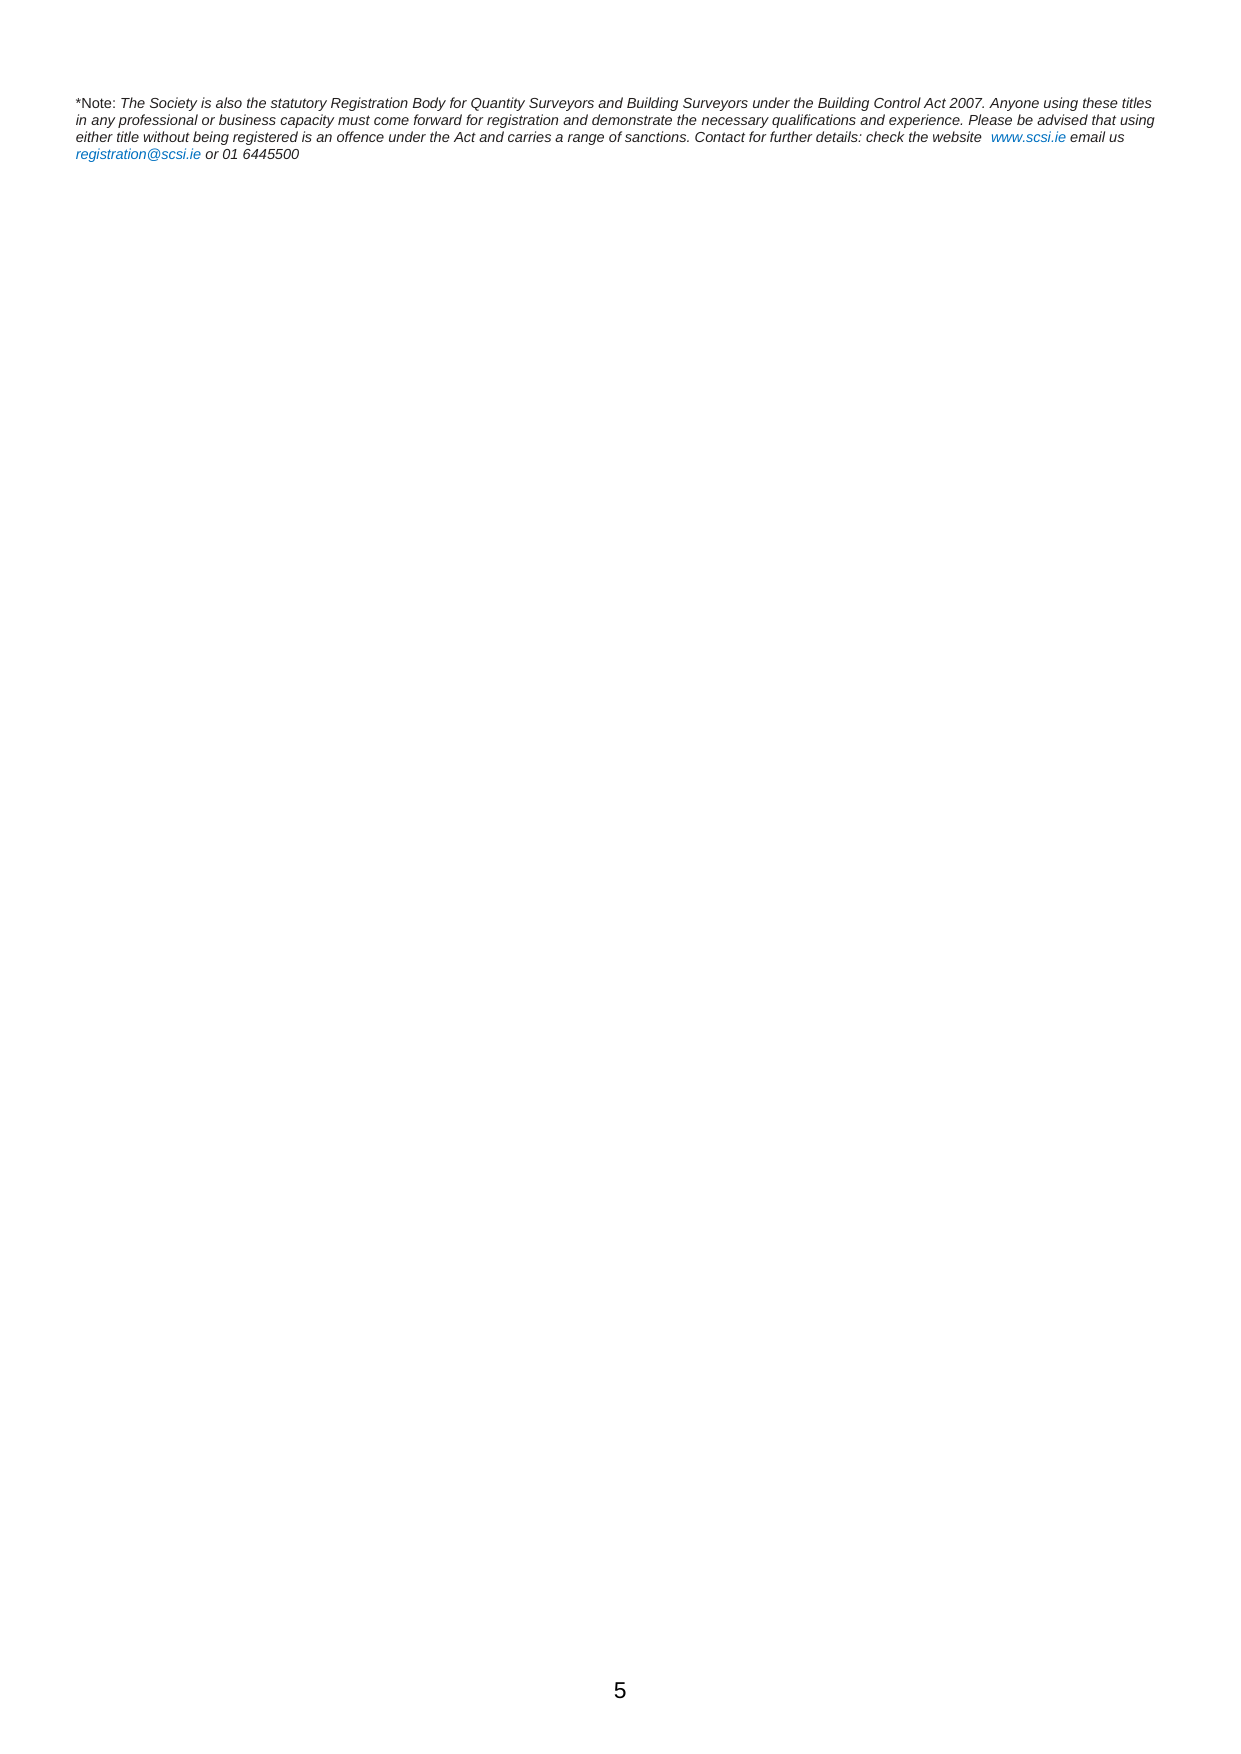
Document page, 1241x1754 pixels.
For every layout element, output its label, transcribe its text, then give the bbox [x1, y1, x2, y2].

text *Note: The Society is also the statutory Registration Body for Quantity Surveyors and Building Surveyors under the Building Control Act 2007. Anyone using these titles in any professional or business capacity must come forward for registration and demonstrate the necessary qualifications and experience. Please be advised that using either title without being registered is an offence under the Act and carries a range of sanctions. Contact for further details: check the website www.scsi.ie email us registration@scsi.ie or 01 6445500 [75, 94, 1159, 163]
